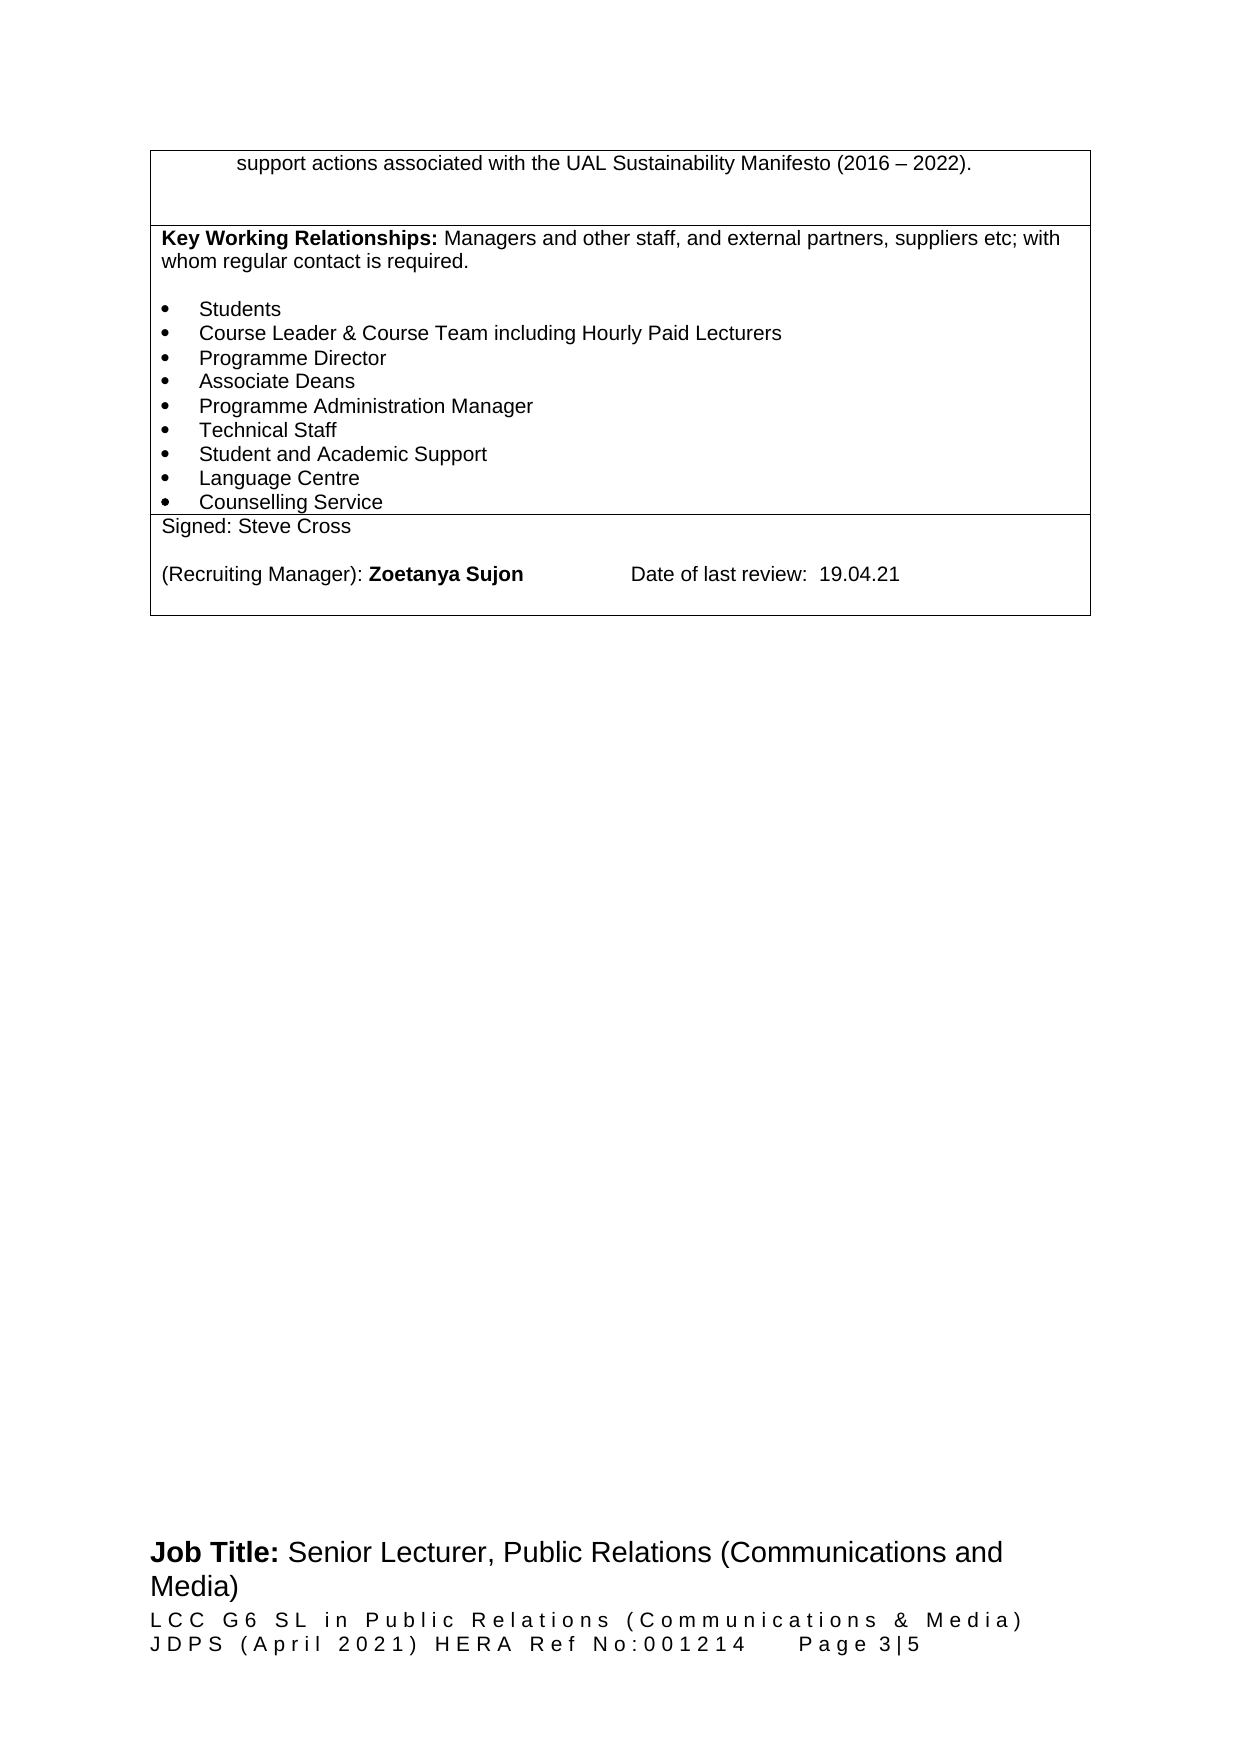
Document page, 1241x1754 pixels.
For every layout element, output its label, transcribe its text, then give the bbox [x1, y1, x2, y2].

table_cell Date of last review: 19.04.21 [619, 515, 1090, 615]
table_cell Signed: Steve Cross (Recruiting Manager): Zoetanya Sujon [151, 515, 619, 615]
text Job Title: Senior Lecturer, Public Relations (Communications and Media) [150, 1535, 1090, 1602]
table_cell Key Working Relationships: Managers and other staff, and external partners, suppliers etc; with whom regular contact is required. Students Course Leader & Course Team including Hourly Paid Lecturers Programme Director Associate Deans Programme Administration Manager Technical Staff Student and Academic Support Language Centre Counselling Service [151, 226, 1090, 514]
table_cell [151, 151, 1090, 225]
